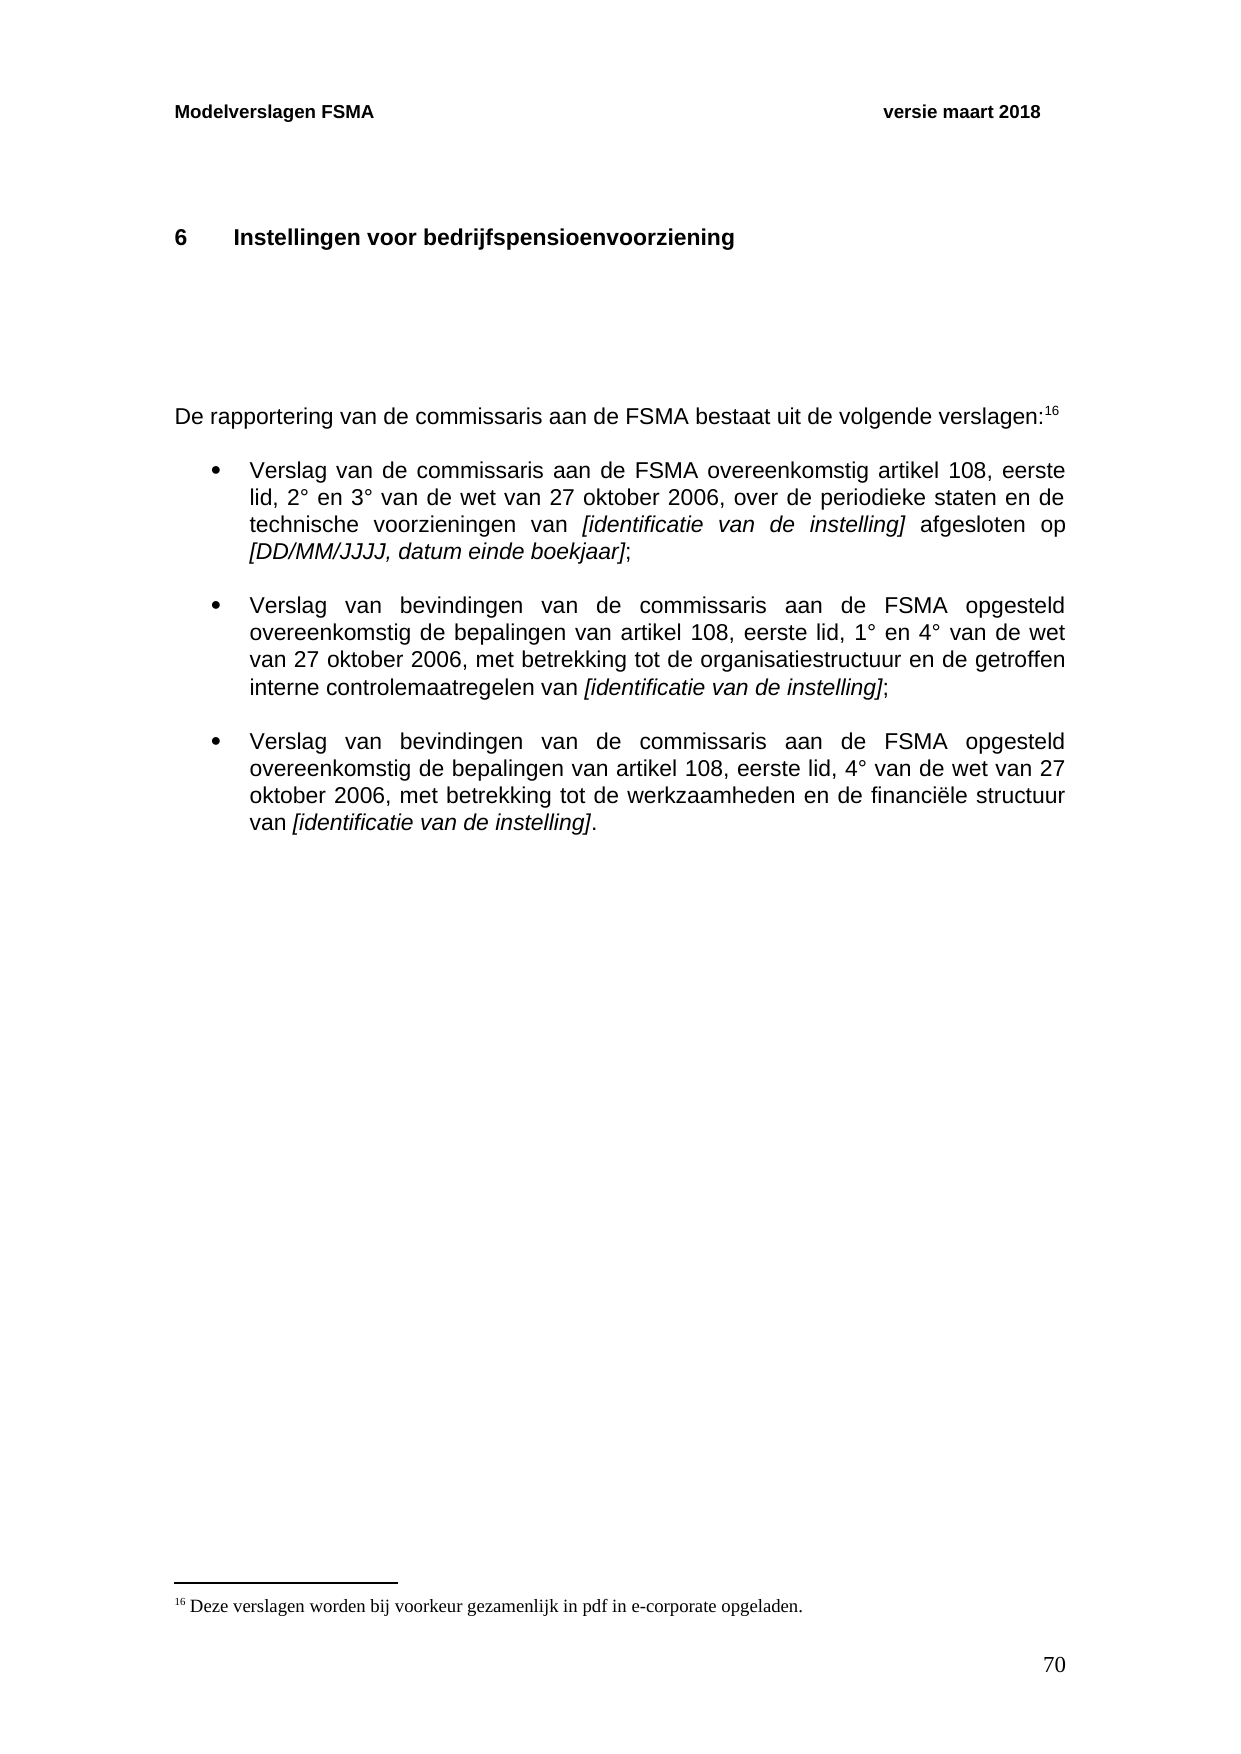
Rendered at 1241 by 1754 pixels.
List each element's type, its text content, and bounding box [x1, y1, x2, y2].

list Verslag van de commissaris aan de FSMA overeenkomstig artikel 108, eerste lid, 2° en 3° van de wet van 27 oktober 2006, over de periodieke staten en de technische voorzieningen van [identificatie van de instelling] afgesloten op [DD/MM/JJJJ, datum einde boekjaar]; [212, 456, 1066, 564]
list Verslag van bevindingen van de commissaris aan de FSMA opgesteld overeenkomstig de bepalingen van artikel 108, eerste lid, 4° van de wet van 27 oktober 2006, met betrekking tot de werkzaamheden en de financiële structuur van [identificatie van de instelling]. [212, 727, 1066, 835]
list Verslag van bevindingen van de commissaris aan de FSMA opgesteld overeenkomstig de bepalingen van artikel 108, eerste lid, 1° en 4° van de wet van 27 oktober 2006, met betrekking tot de organisatiestructuur en de getroffen interne controlemaatregelen van [identificatie van de instelling]; [212, 592, 1066, 700]
subtitle Instellingen voor bedrijfspensioenvoorziening [174, 216, 1066, 253]
text De rapportering van de commissaris aan de FSMA bestaat uit de volgende verslagen: [174, 402, 1066, 429]
